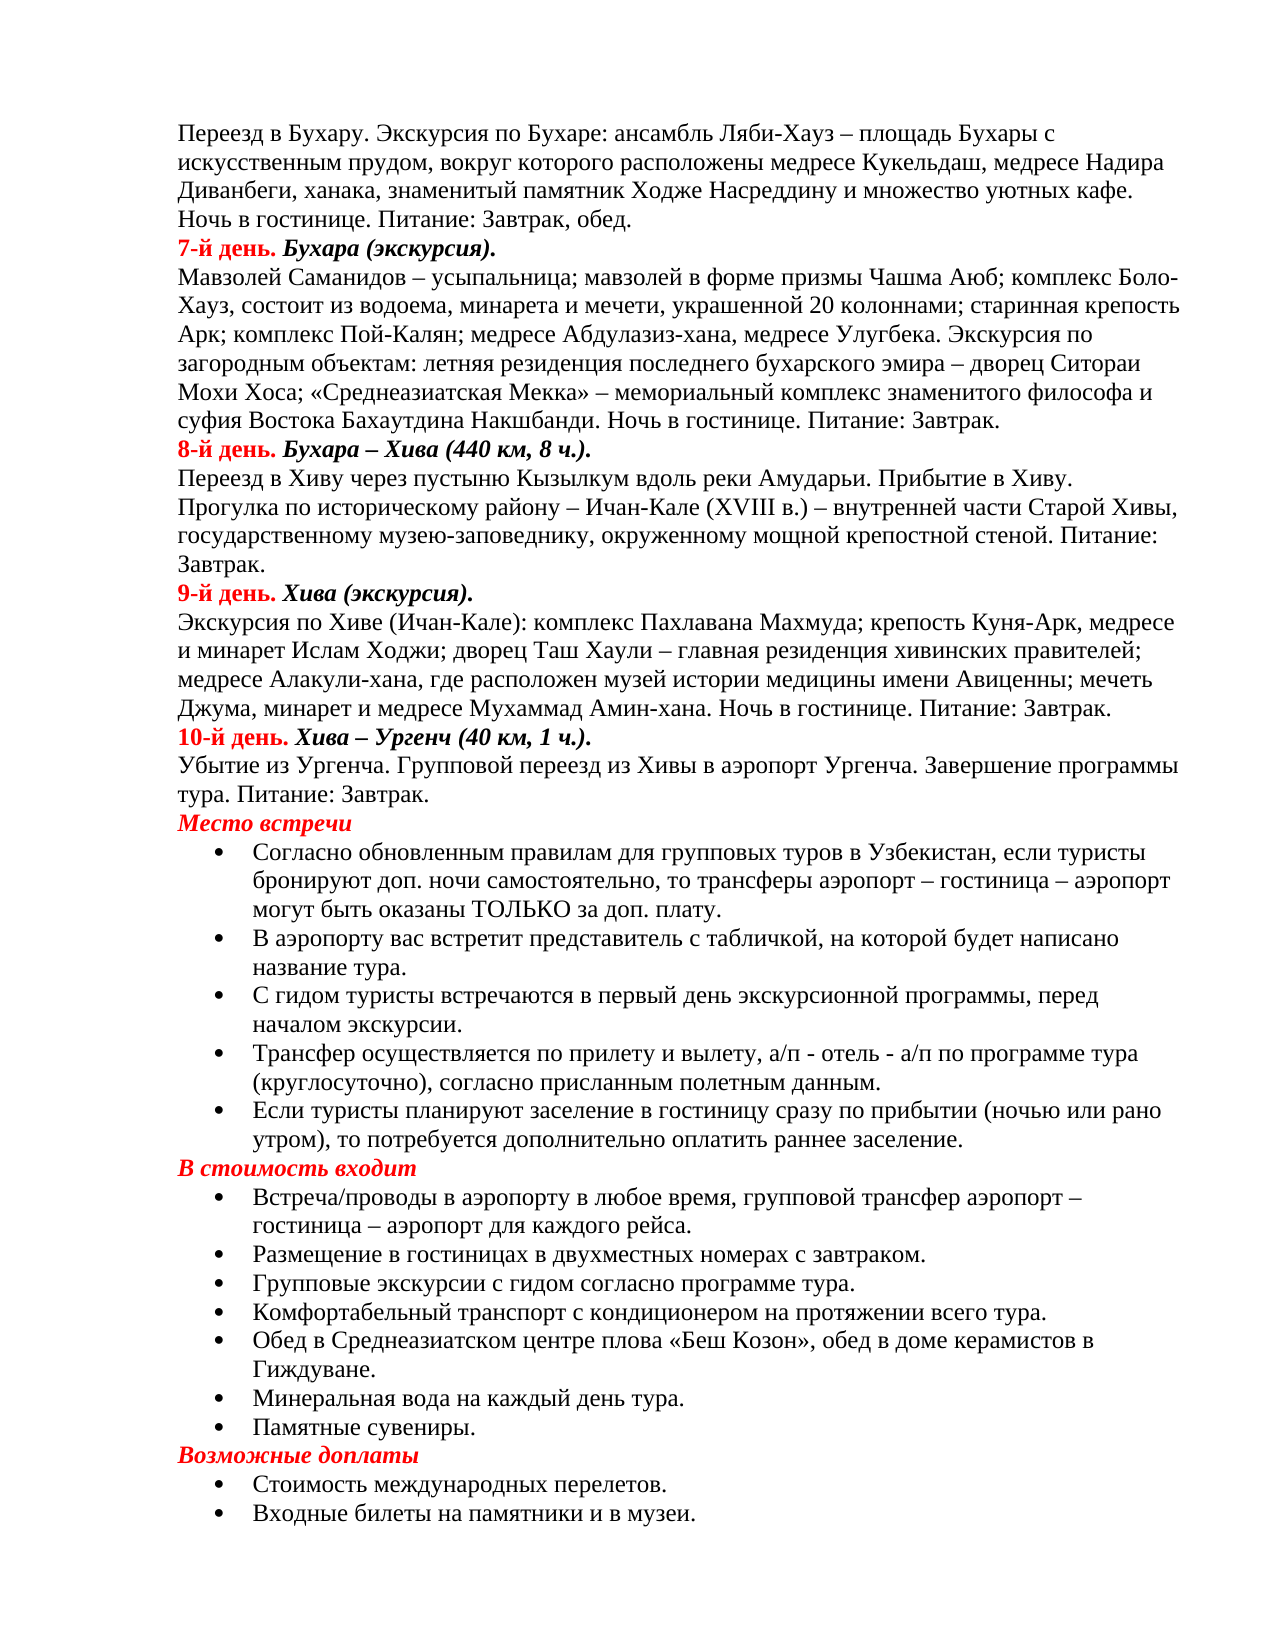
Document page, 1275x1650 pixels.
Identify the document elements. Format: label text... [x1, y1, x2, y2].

list Встреча/проводы в аэропорту в любое время, групповой трансфер аэропорт – гостиница – аэропорт для каждого рейса. [215, 1182, 1186, 1239]
text 8-й день. Бухара – Хива (440 км, 8 ч.). [177, 434, 1186, 463]
text Переезд в Бухару. Экскурсия по Бухаре: ансамбль Ляби-Хауз – площадь Бухары с искусственным прудом, вокруг которого расположены медресе Кукельдаш, медресе Надира Диванбеги, ханака, знаменитый памятник Ходже Насреддину и множество уютных кафе. [177, 118, 1186, 204]
text 7-й день. Бухара (экскурсия). [177, 233, 1186, 262]
list Минеральная вода на каждый день тура. [215, 1383, 1186, 1412]
text 10-й день. Хива – Ургенч (40 км, 1 ч.). [177, 722, 1186, 751]
list В аэропорту вас встретит представитель с табличкой, на которой будет написано название тура. [215, 923, 1186, 981]
text Мавзолей Саманидов – усыпальница; мавзолей в форме призмы Чашма Аюб; комплекс Боло-Хауз, состоит из водоема, минарета и мечети, украшенной 20 колоннами; старинная крепость Арк; комплекс Пой-Калян; медресе Абдулазиз-хана, медресе Улугбека. Экскурсия по загородным объектам: летняя резиденция последнего бухарского эмира – дворец Ситораи Мохи Хоса; «Среднеазиатская Мекка» – мемориальный комплекс знаменитого философа и суфия Востока Бахаутдина Накшбанди. Ночь в гостинице. Питание: Завтрак. [177, 262, 1186, 434]
list Трансфер осуществляется по прилету и вылету, а/п - отель - а/п по программе тура (круглосуточно), согласно присланным полетным данным. [215, 1038, 1186, 1096]
text Ночь в гостинице. Питание: Завтрак, обед. [177, 204, 1186, 233]
text Убытие из Ургенча. Групповой переезд из Хивы в аэропорт Ургенча. Завершение программы тура. Питание: Завтрак. [177, 751, 1186, 808]
text В стоимость входит [177, 1153, 1186, 1182]
text Прогулка по историческому району – Ичан-Кале (XVIII в.) – внутренней части Старой Хивы, государственному музею-заповеднику, окруженному мощной крепостной стеной. Питание: Завтрак. [177, 492, 1186, 578]
text Возможные доплаты [177, 1441, 1186, 1469]
list Если туристы планируют заселение в гостиницу сразу по прибытии (ночью или рано утром), то потребуется дополнительно оплатить раннее заселение. [215, 1096, 1186, 1153]
list Размещение в гостиницах в двухместных номерах с завтраком. [215, 1239, 1186, 1268]
list Обед в Среднеазиатском центре плова «Беш Козон», обед в доме керамистов в Гиждуване. [215, 1326, 1186, 1383]
text 9-й день. Хива (экскурсия). [177, 578, 1186, 607]
list Комфортабельный транспорт с кондиционером на протяжении всего тура. [215, 1297, 1186, 1326]
list Стоимость международных перелетов. [215, 1469, 1186, 1498]
text Место встречи [177, 808, 1186, 837]
list С гидом туристы встречаются в первый день экскурсионной программы, перед началом экскурсии. [215, 981, 1186, 1038]
list Входные билеты на памятники и в музеи. [215, 1498, 1186, 1527]
text Переезд в Хиву через пустыню Кызылкум вдоль реки Амударьи. Прибытие в Хиву. [177, 463, 1186, 492]
list Групповые экскурсии с гидом согласно программе тура. [215, 1268, 1186, 1297]
text Экскурсия по Хиве (Ичан-Кале): комплекс Пахлавана Махмуда; крепость Куня-Арк, медресе и минарет Ислам Ходжи; дворец Таш Хаули – главная резиденция хивинских правителей; медресе Алакули-хана, где расположен музей истории медицины имени Авиценны; мечеть Джума, минарет и медресе Мухаммад Амин-хана. Ночь в гостинице. Питание: Завтрак. [177, 607, 1186, 722]
list Согласно обновленным правилам для групповых туров в Узбекистан, если туристы бронируют доп. ночи самостоятельно, то трансферы аэропорт – гостиница – аэропорт могут быть оказаны ТОЛЬКО за доп. плату. [215, 837, 1186, 923]
list Памятные сувениры. [215, 1412, 1186, 1441]
